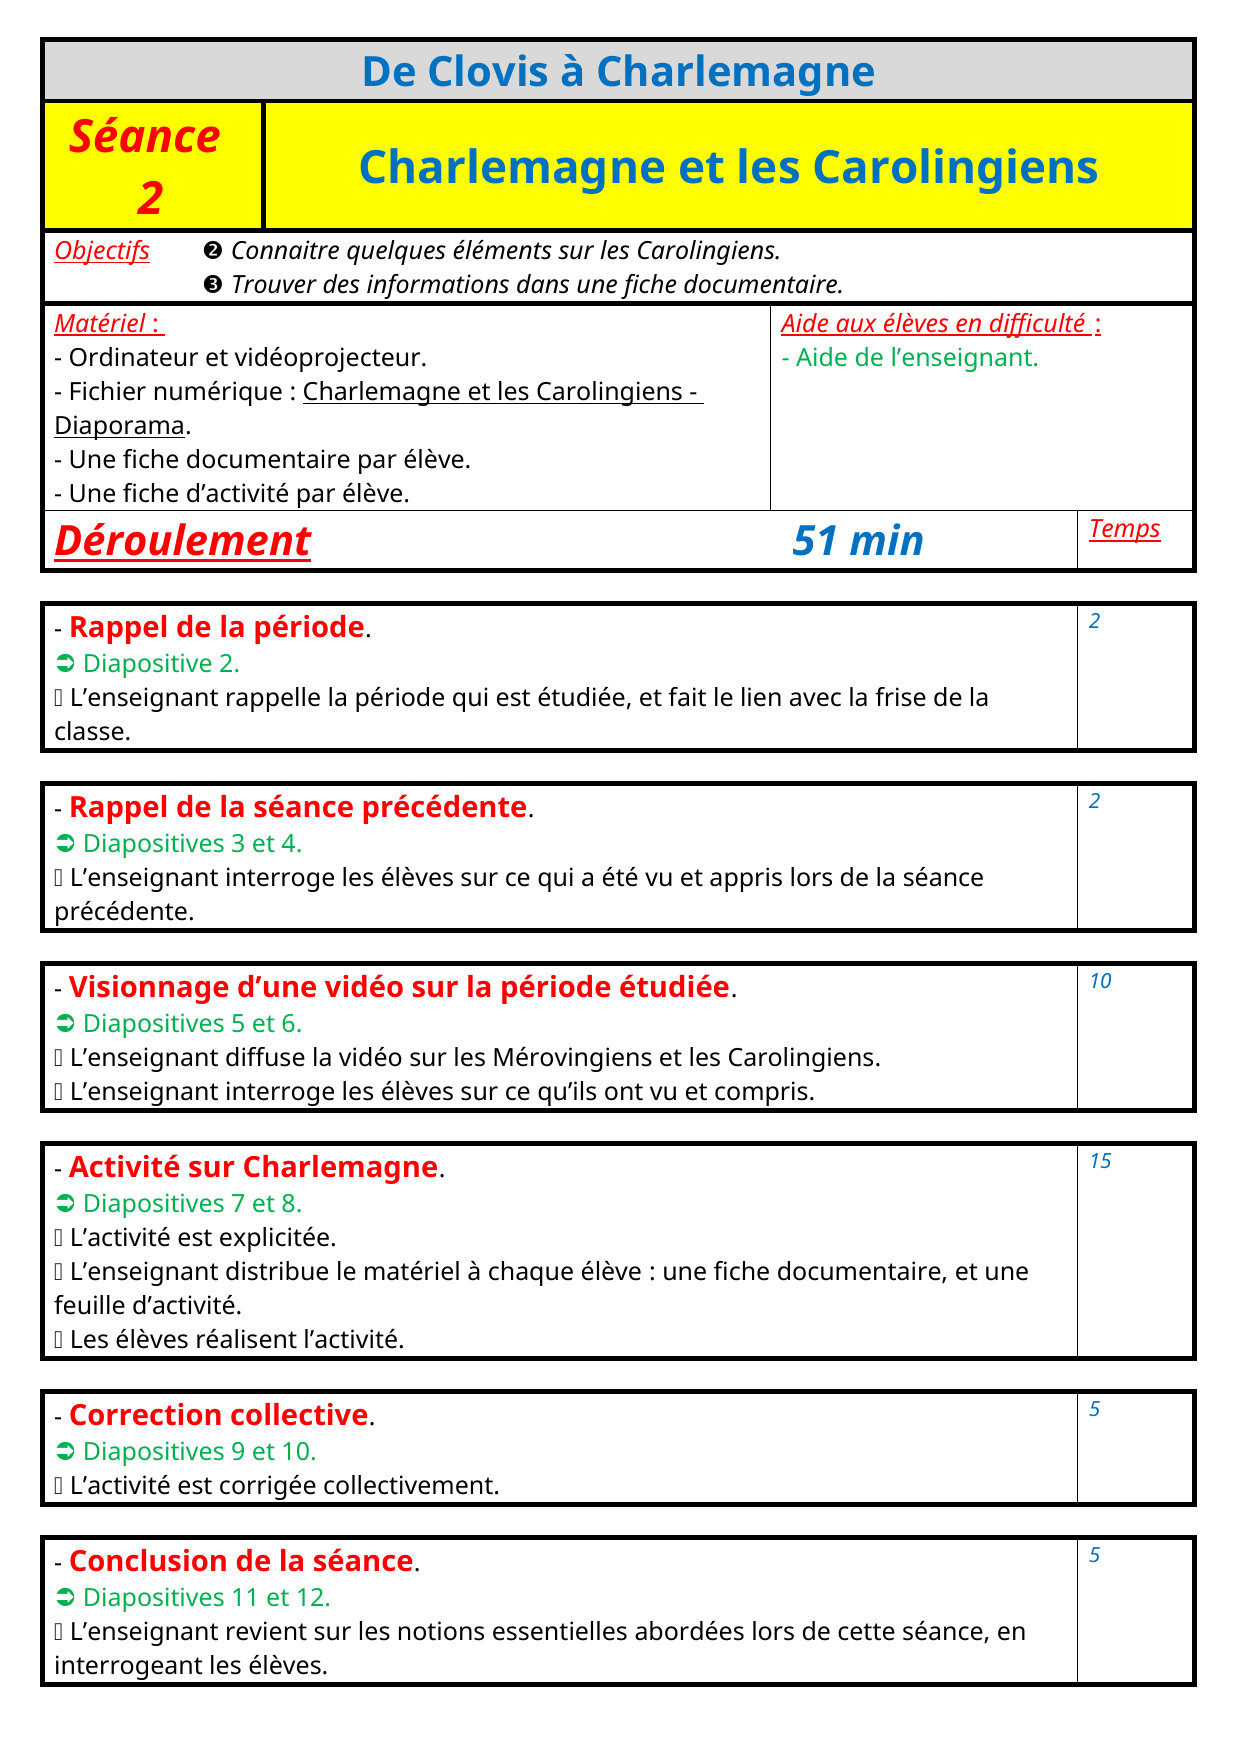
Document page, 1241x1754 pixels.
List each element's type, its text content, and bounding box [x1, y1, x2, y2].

table_cell Charlemagne et les Carolingiens [266, 103, 1192, 228]
table_header 5 [1078, 1540, 1192, 1682]
table_header De Clovis à Charlemagne [45, 42, 1192, 99]
table_header 10 [1078, 966, 1192, 1108]
table_header - Rappel de la période. Diapositive 2. L’enseignant rappelle la période qui est étudiée, et fait le lien avec la frise de la classe. [45, 606, 1077, 748]
table_cell Temps [1078, 511, 1192, 568]
table_header 2 [1078, 786, 1192, 928]
table_cell Déroulement 51 min [45, 511, 1077, 568]
table_header - Rappel de la séance précédente. Diapositives 3 et 4. L’enseignant interroge les élèves sur ce qui a été vu et appris lors de la séance précédente. [45, 786, 1077, 928]
table_header 15 [1078, 1146, 1192, 1356]
table_header - Conclusion de la séance. Diapositives 11 et 12. L’enseignant revient sur les notions essentielles abordées lors de cette séance, en interrogeant les élèves. [45, 1540, 1077, 1682]
table_cell Séance 2 [45, 103, 261, 228]
table_cell Aide aux élèves en difficulté : - Aide de l’enseignant. [771, 306, 1192, 510]
table_cell Objectifs Connaitre quelques éléments sur les Carolingiens. Trouver des informations dans une fiche documentaire. [45, 233, 1192, 301]
table_cell Matériel : - Ordinateur et vidéoprojecteur. - Fichier numérique : Charlemagne et les Carolingiens - Diaporama. - Une fiche documentaire par élève. - Une fiche d’activité par élève. [45, 306, 770, 510]
table_header 2 [1078, 606, 1192, 748]
table_header 5 [1078, 1394, 1192, 1502]
table_header - Activité sur Charlemagne. Diapositives 7 et 8. L’activité est explicitée. L’enseignant distribue le matériel à chaque élève : une fiche documentaire, et une feuille d’activité. Les élèves réalisent l’activité. [45, 1146, 1077, 1356]
table_header - Visionnage d’une vidéo sur la période étudiée. Diapositives 5 et 6. L’enseignant diffuse la vidéo sur les Mérovingiens et les Carolingiens. L’enseignant interroge les élèves sur ce qu’ils ont vu et compris. [45, 966, 1077, 1108]
table_header - Correction collective. Diapositives 9 et 10. L’activité est corrigée collectivement. [45, 1394, 1077, 1502]
